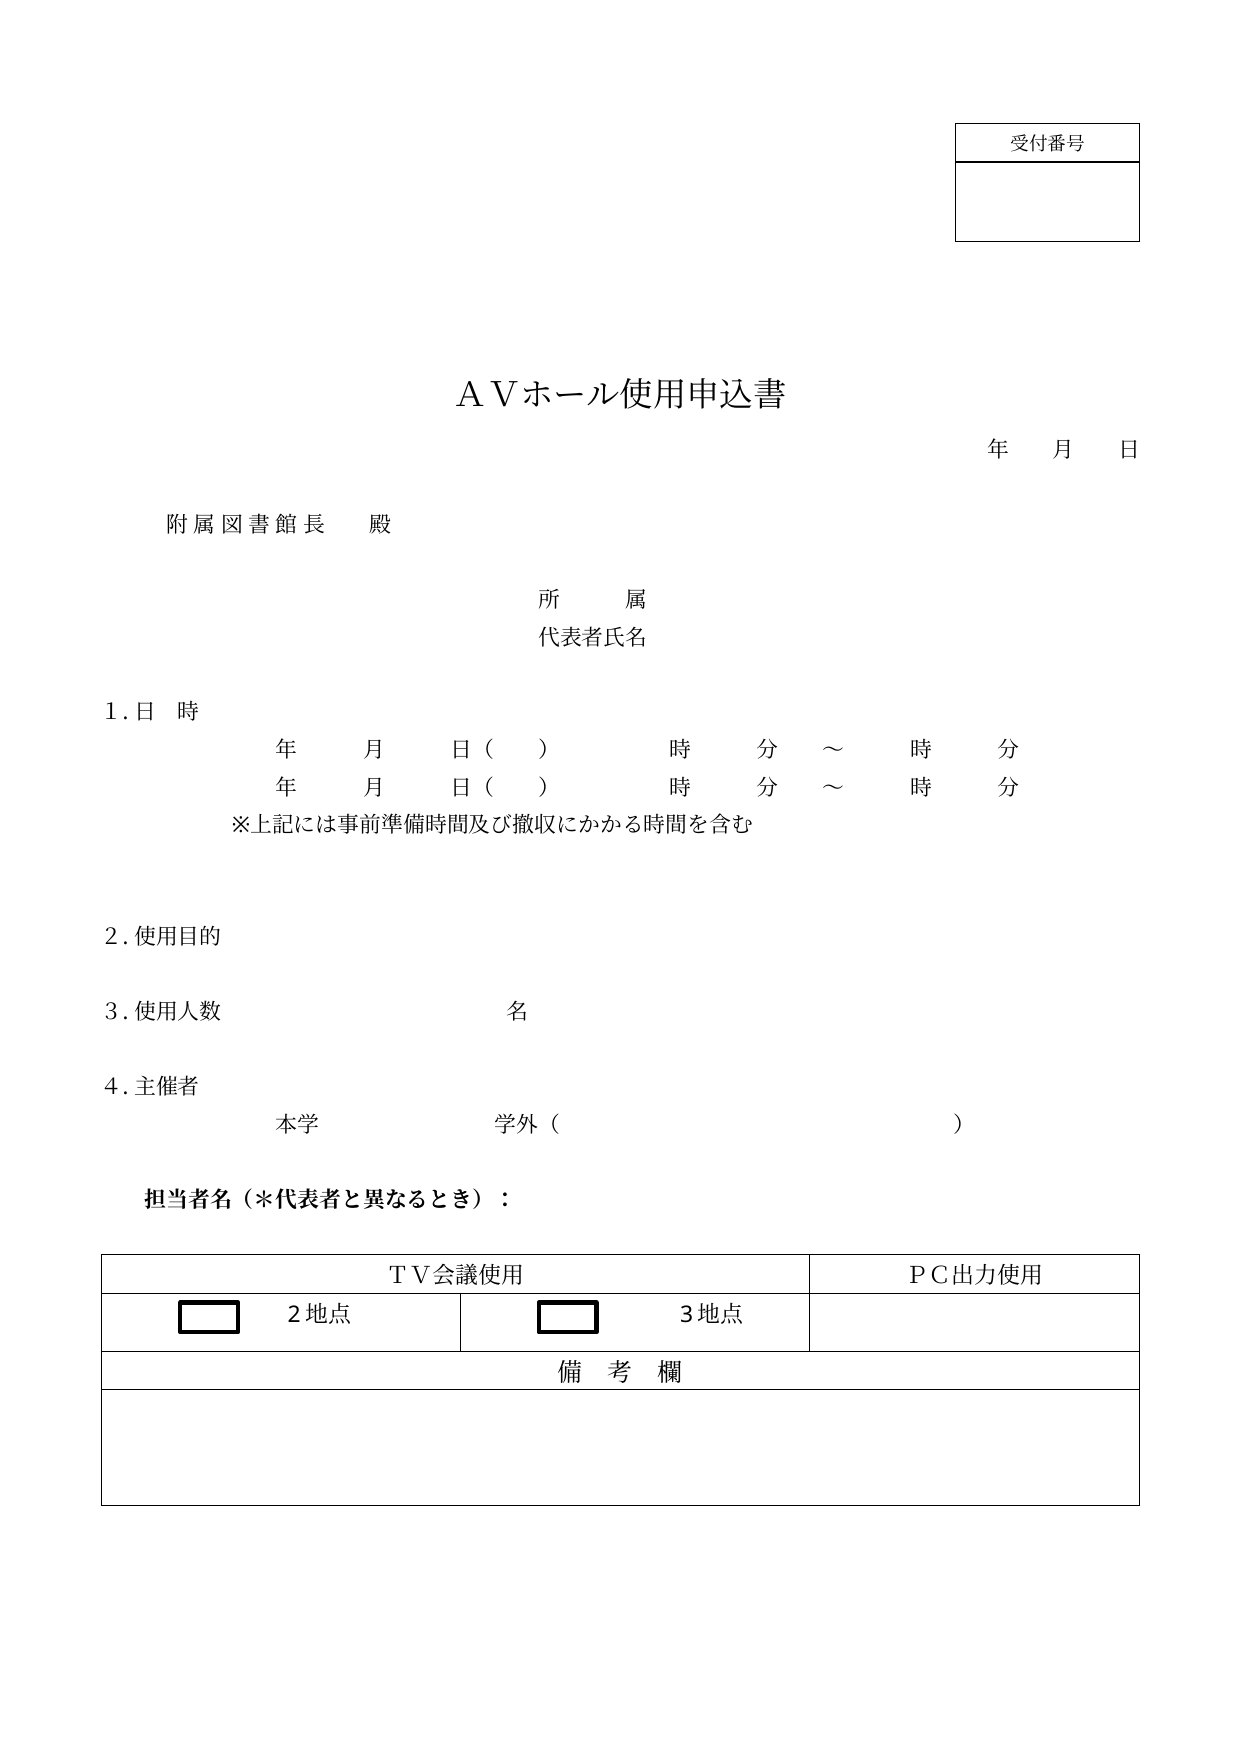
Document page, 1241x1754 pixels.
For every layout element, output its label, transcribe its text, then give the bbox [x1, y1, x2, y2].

table_cell 3地点 [461, 1294, 809, 1351]
text １. 日 時 [100, 692, 1140, 729]
text ＡＶホール使用申込書 [100, 354, 1140, 429]
text 附 属 図 書 館 長 殿 [100, 504, 1140, 542]
table_cell 備 考 欄 [102, 1352, 1139, 1389]
table_cell 2地点 [102, 1294, 460, 1351]
text 担当者名（＊代表者と異なるとき）： [100, 1179, 1140, 1217]
table_header 受付番号 [956, 124, 1139, 161]
table_cell [102, 1390, 1139, 1505]
text ４. 主催者 [100, 1067, 1140, 1104]
table_cell [810, 1294, 1139, 1351]
text ※上記には事前準備時間及び撤収にかかる時間を含む [100, 804, 1140, 842]
text 所 属 [100, 579, 1140, 617]
table_cell [956, 163, 1139, 241]
text 代表者氏名 [100, 617, 1140, 654]
text 年 月 日（ ） 時 分 ～ 時 分 [100, 729, 1140, 767]
text 年 月 日（ ） 時 分 ～ 時 分 [100, 767, 1140, 804]
text ２. 使用目的 [100, 917, 1140, 954]
text 年 月 日 [100, 429, 1140, 467]
table_header ＰＣ出力使用 [810, 1255, 1139, 1293]
table_header ＴＶ会議使用 [102, 1255, 809, 1293]
text ３. 使用人数 名 [100, 992, 1140, 1029]
text 本学 学外（ ） [100, 1104, 1140, 1142]
